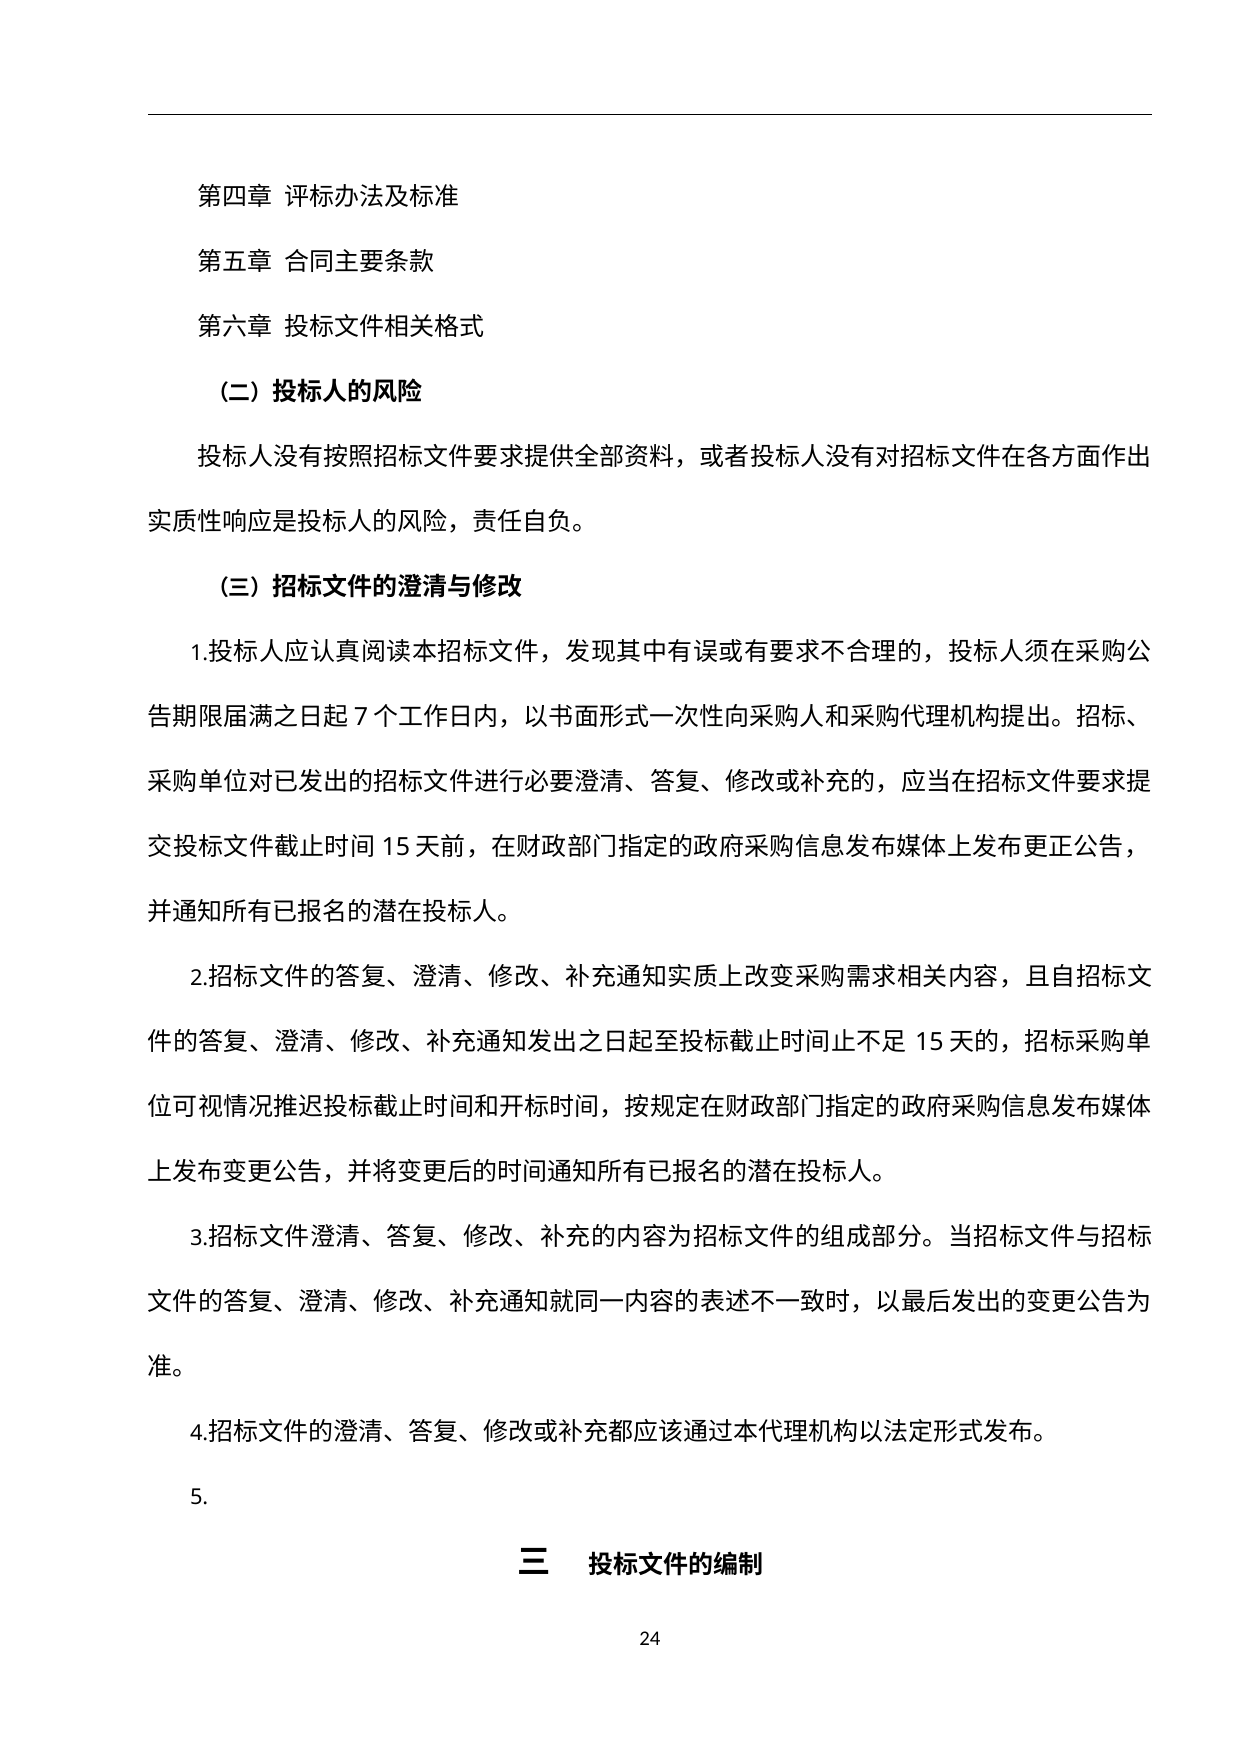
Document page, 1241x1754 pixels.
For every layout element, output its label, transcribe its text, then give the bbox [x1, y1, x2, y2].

text 第六章 投标文件相关格式 [148, 292, 1152, 357]
subtitle 投标文件的编制 [517, 1527, 1152, 1592]
text 第四章 评标办法及标准 [148, 162, 1152, 227]
text 投标人没有按照招标文件要求提供全部资料，或者投标人没有对招标文件在各方面作出实质性响应是投标人的风险，责任自负。 [148, 422, 1152, 552]
subtitle 招标文件的澄清与修改 [207, 552, 1152, 617]
text 第五章 合同主要条款 [148, 227, 1152, 292]
list 招标文件的澄清、答复、修改或补充都应该通过本代理机构以法定形式发布。 [148, 1397, 1152, 1462]
list 招标文件的答复、澄清、修改、补充通知实质上改变采购需求相关内容，且自招标文件的答复、澄清、修改、补充通知发出之日起至投标截止时间止不足15天的，招标采购单位可视情况推迟投标截止时间和开标时间，按规定在财政部门指定的政府采购信息发布媒体上发布变更公告，并将变更后的时间通知所有已报名的潜在投标人。 [148, 942, 1152, 1202]
subtitle 投标人的风险 [207, 357, 1152, 422]
list 投标人应认真阅读本招标文件，发现其中有误或有要求不合理的，投标人须在采购公告期限届满之日起7个工作日内，以书面形式一次性向采购人和采购代理机构提出。招标、采购单位对已发出的招标文件进行必要澄清、答复、修改或补充的，应当在招标文件要求提交投标文件截止时间15天前，在财政部门指定的政府采购信息发布媒体上发布更正公告，并通知所有已报名的潜在投标人。 [148, 617, 1152, 942]
list 招标文件澄清、答复、修改、补充的内容为招标文件的组成部分。当招标文件与招标文件的答复、澄清、修改、补充通知就同一内容的表述不一致时，以最后发出的变更公告为准。 [148, 1202, 1152, 1397]
